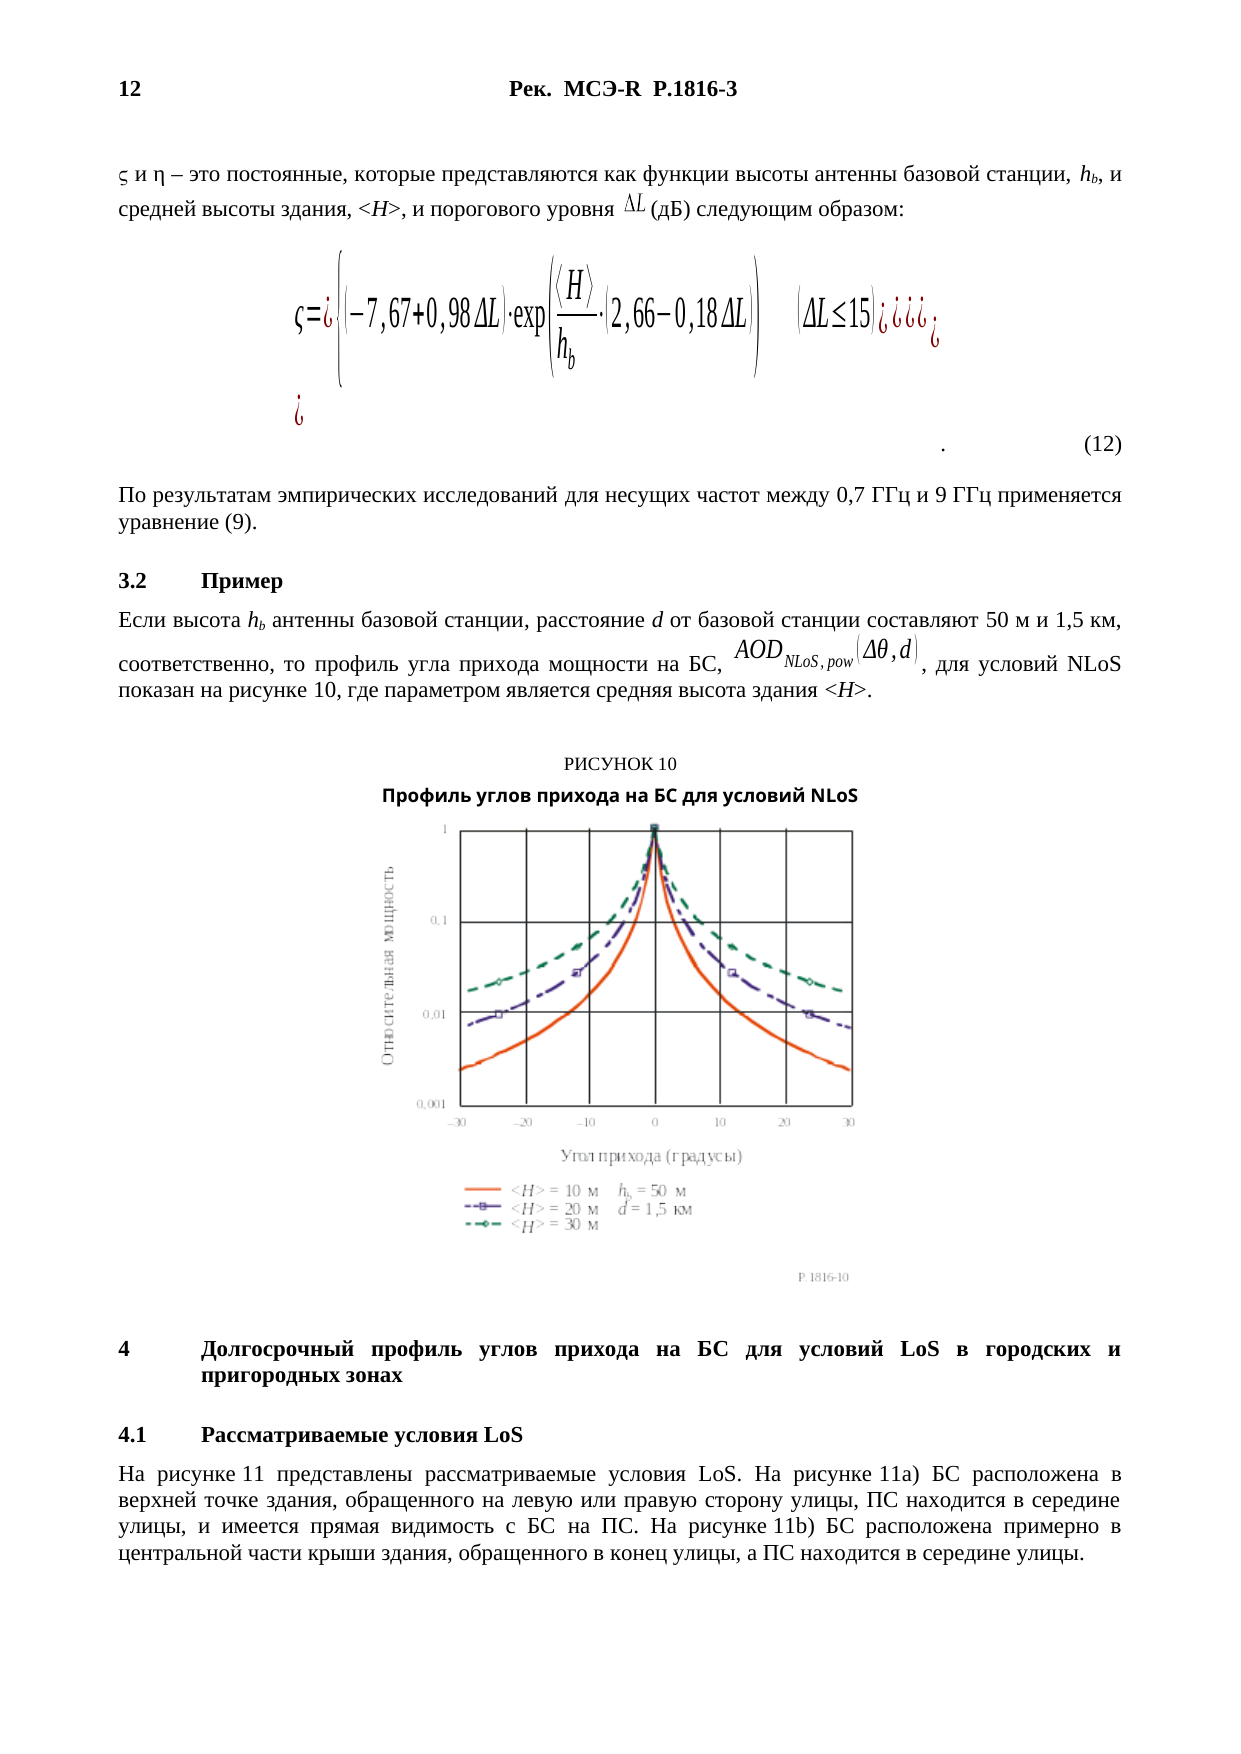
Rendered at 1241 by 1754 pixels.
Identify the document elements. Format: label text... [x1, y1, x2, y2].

title Профиль углов прихода на БС для условий NLoS [118, 782, 1122, 808]
subtitle 4.1 Рассматриваемые условия LoS [118, 1421, 1122, 1447]
text На рисунке 11 представлены рассматриваемые условия LoS. На рисунке 11a) БС расположена в верхней точке здания, обращенного на левую или правую сторону улицы, ПС находится в середине улицы, и имеется прямая видимость с БС на ПС. На рисунке 11b) БС расположена примерно в центральной части крыши здания, обращенного в конец улицы, а ПС находится в середине улицы. [118, 1460, 1122, 1565]
subtitle 3.2 Пример [118, 568, 1122, 594]
subtitle 4 Долгосрочный профиль углов прихода на БС для условий LoS в городских и пригородных зонах [118, 1335, 1122, 1388]
text Если высота hb антенны базовой станции, расстояние d от базовой станции составляют 50 м и 1,5 км, соответственно, то профиль угла прихода мощности на БС, , для условий NLoS показан на рисунке 10, где параметром является средняя высота здания <H>. [118, 606, 1122, 703]
text По результатам эмпирических исследований для несущих частот между 0,7 ГГц и 9 ГГц применяется уравнение (9). [118, 482, 1122, 534]
text . (12) [118, 247, 1122, 457]
text РИСУНОК 10 [118, 753, 1122, 774]
text и η – это постоянные, которые представляются как функции высоты антенны базовой станции, hb, и средней высоты здания, <H>, и порогового уровня (дБ) следующим образом: [118, 160, 1122, 222]
